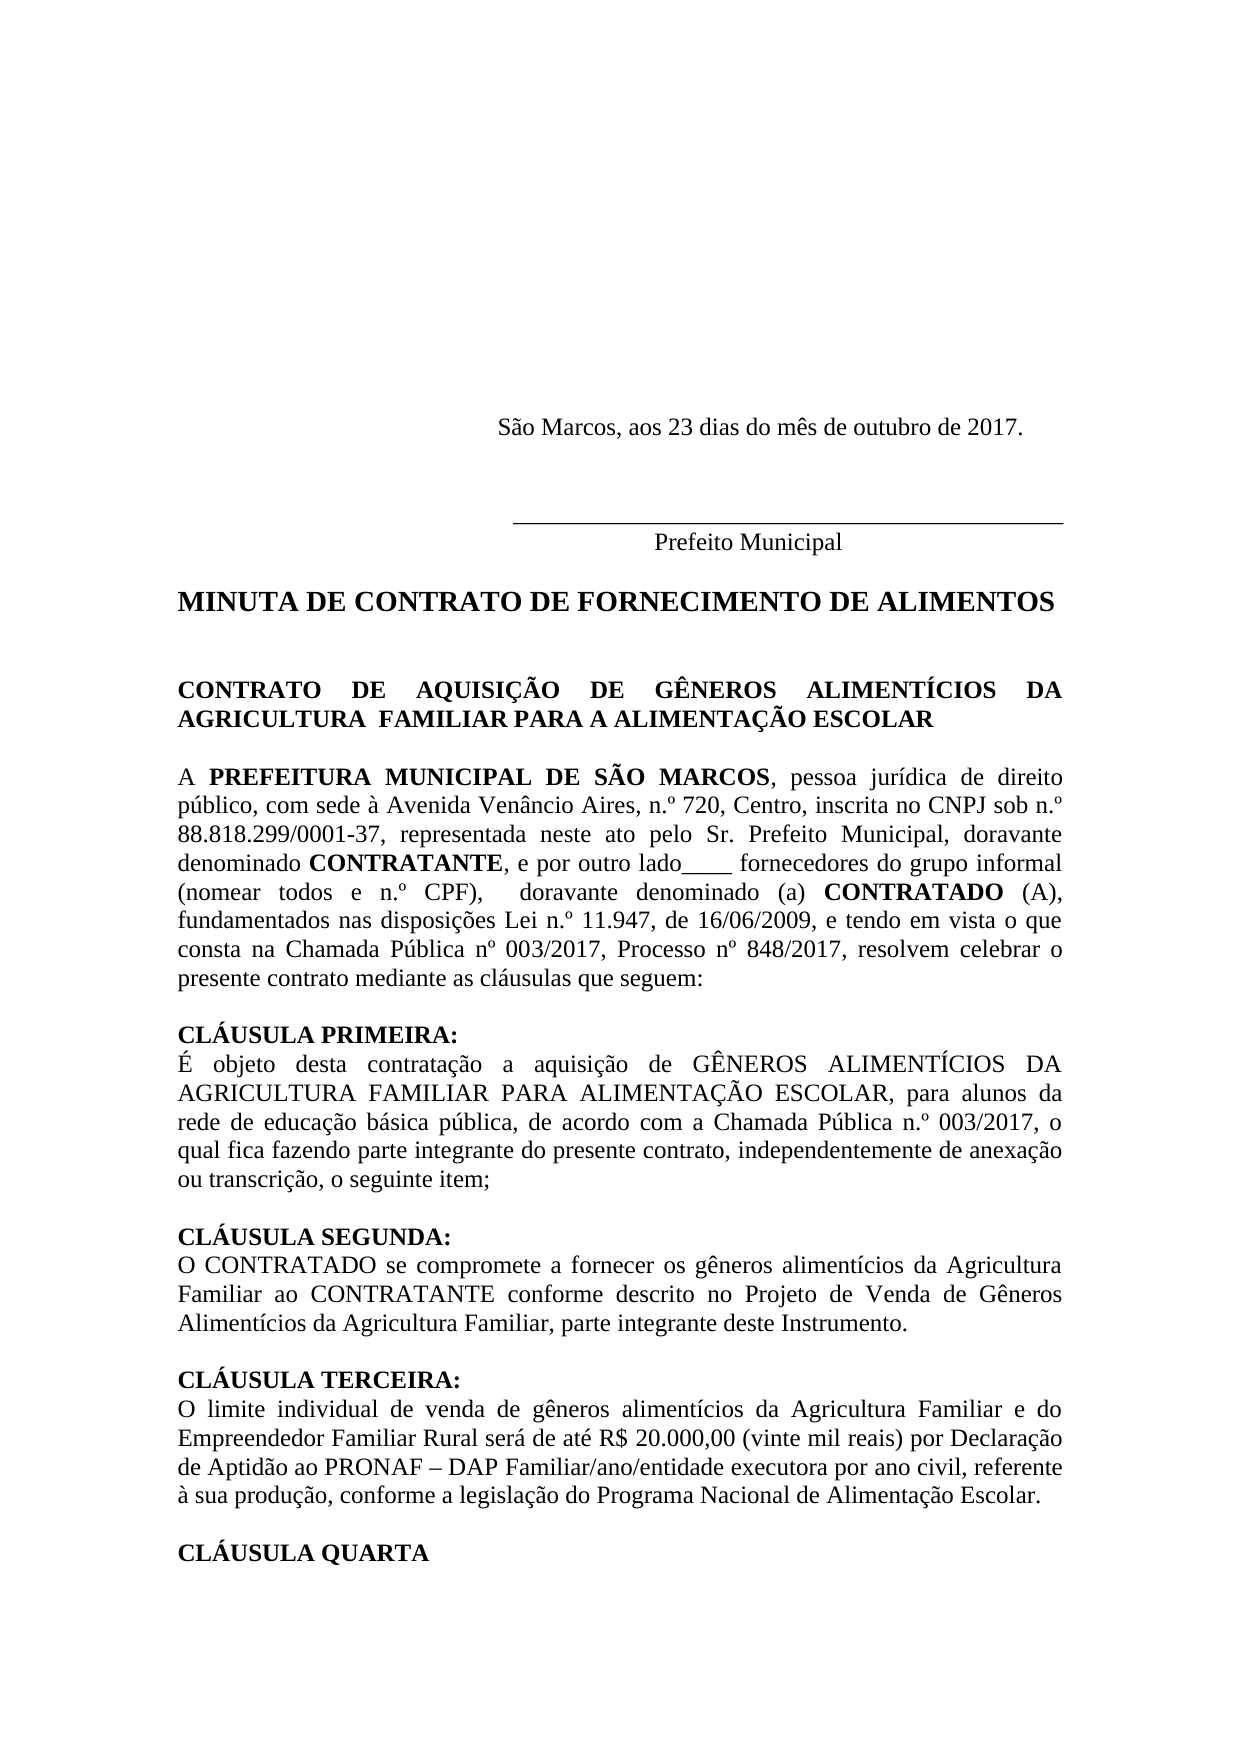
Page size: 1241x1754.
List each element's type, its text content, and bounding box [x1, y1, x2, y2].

title MINUTA DE CONTRATO DE FORNECIMENTO DE ALIMENTOS [177, 584, 1063, 618]
text CLÁUSULA SEGUNDA: [177, 1222, 1063, 1250]
text Prefeito Municipal [177, 527, 1063, 556]
text ____________________________________________ [177, 498, 1063, 527]
text O CONTRATADO se compromete a fornecer os gêneros alimentícios da Agricultura Familiar ao CONTRATANTE conforme descrito no Projeto de Venda de Gêneros Alimentícios da Agricultura Familiar, parte integrante deste Instrumento. [177, 1250, 1063, 1337]
text É objeto desta contratação a aquisição de GÊNEROS ALIMENTÍCIOS DA AGRICULTURA FAMILIAR PARA ALIMENTAÇÃO ESCOLAR, para alunos da rede de educação básica pública, de acordo com a Chamada Pública n.º 003/2017, o qual fica fazendo parte integrante do presente contrato, independentemente de anexação ou transcrição, o seguinte item; [177, 1049, 1063, 1193]
text CLÁUSULA PRIMEIRA: [177, 1020, 1063, 1049]
text A PREFEITURA MUNICIPAL DE SÃO MARCOS, pessoa jurídica de direito público, com sede à Avenida Venâncio Aires, n.º 720, Centro, inscrita no CNPJ sob n.º 88.818.299/0001-37, representada neste ato pelo Sr. Prefeito Municipal, doravante denominado CONTRATANTE, e por outro lado____ fornecedores do grupo informal (nomear todos e n.º CPF), doravante denominado (a) CONTRATADO (A), fundamentados nas disposições Lei n.º 11.947, de 16/06/2009, e tendo em vista o que consta na Chamada Pública nº 003/2017, Processo nº 848/2017, resolvem celebrar o presente contrato mediante as cláusulas que seguem: [177, 762, 1063, 992]
text CLÁUSULA TERCEIRA: [177, 1365, 1063, 1394]
text O limite individual de venda de gêneros alimentícios da Agricultura Familiar e do Empreendedor Familiar Rural será de até R$ 20.000,00 (vinte mil reais) por Declaração de Aptidão ao PRONAF – DAP Familiar/ano/entidade executora por ano civil, referente à sua produção, conforme a legislação do Programa Nacional de Alimentação Escolar. [177, 1394, 1063, 1509]
text CLÁUSULA QUARTA [177, 1538, 1063, 1567]
text CONTRATO DE AQUISIÇÃO DE GÊNEROS ALIMENTÍCIOS DA AGRICULTURA FAMILIAR PARA A ALIMENTAÇÃO ESCOLAR [177, 675, 1063, 733]
text São Marcos, aos 23 dias do mês de outubro de 2017. [177, 412, 1063, 441]
